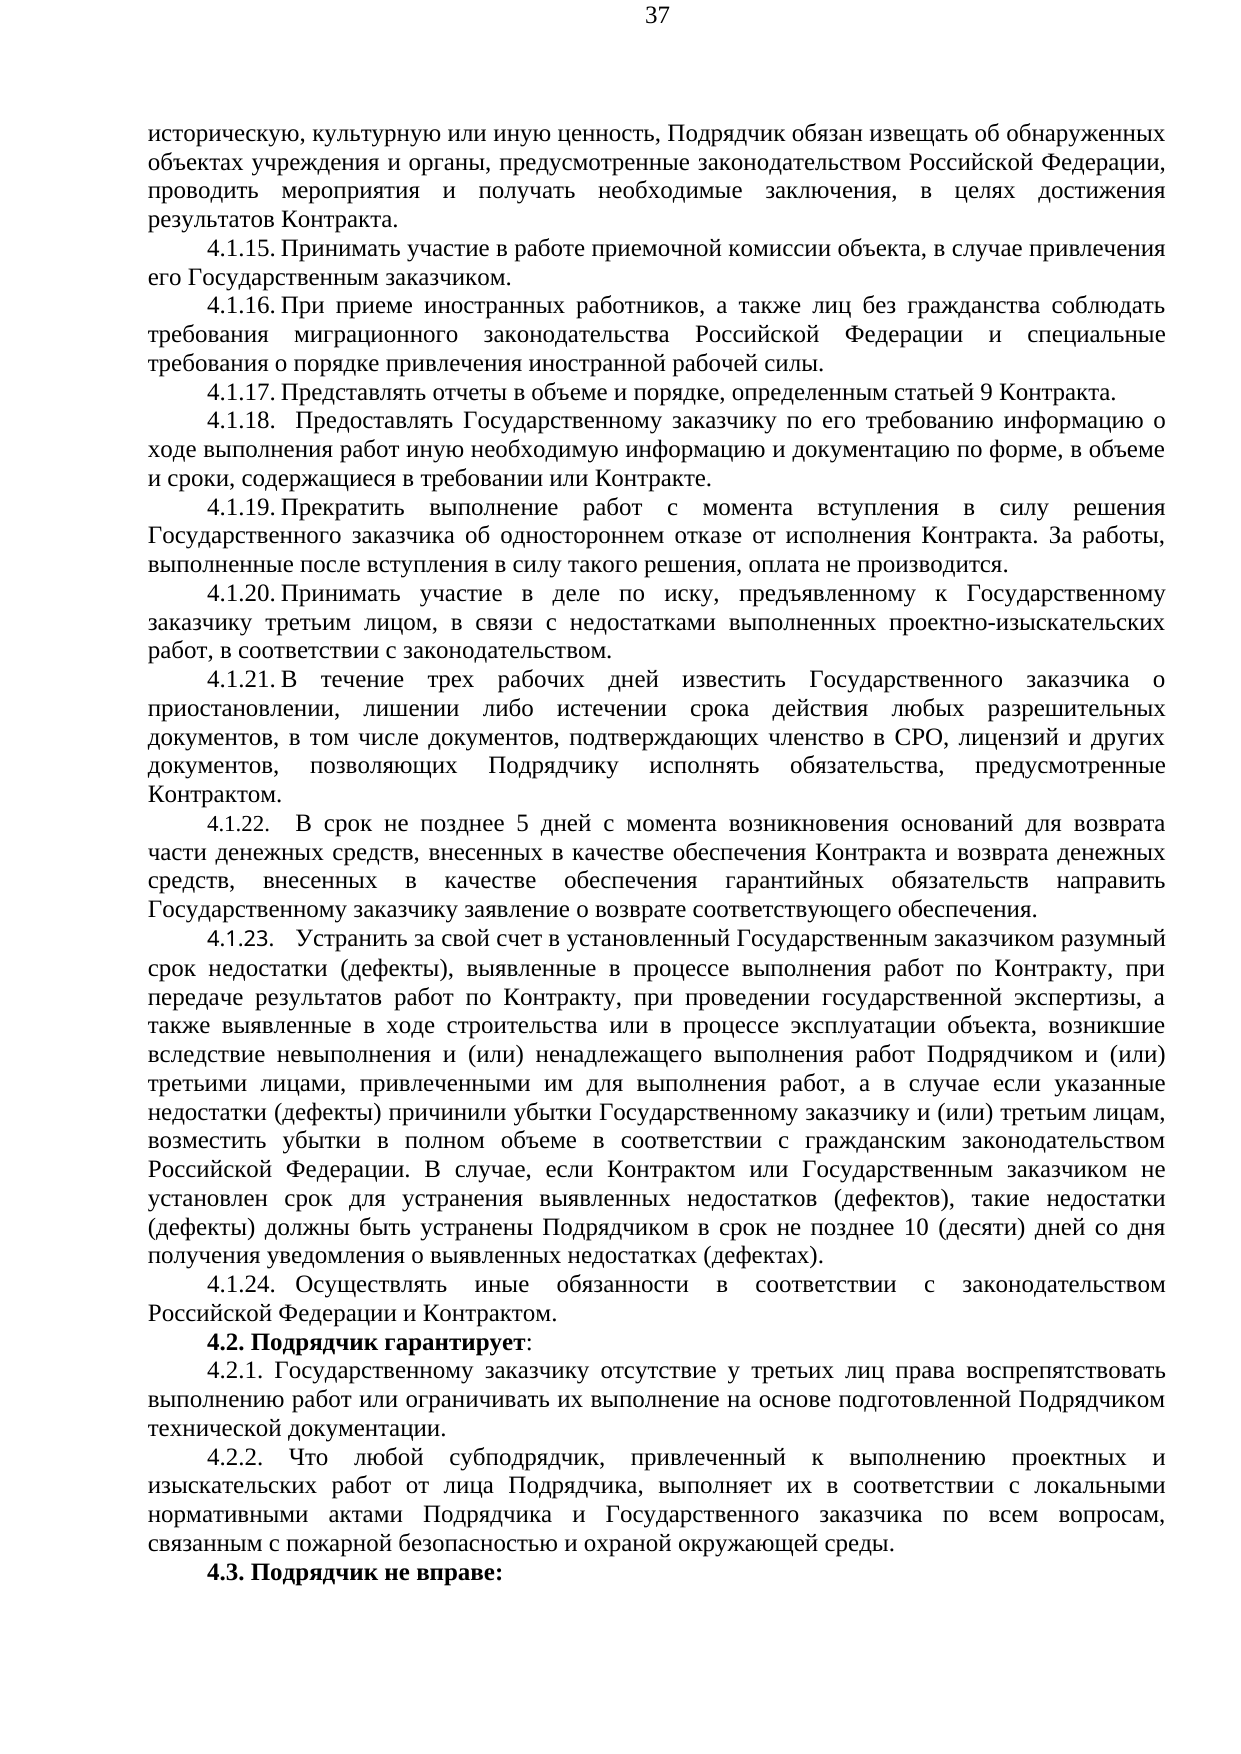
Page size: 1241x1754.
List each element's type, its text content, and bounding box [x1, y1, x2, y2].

list Представлять отчеты в объеме и порядке, определенным статьей 9 Контракта. [148, 377, 1167, 406]
list Прекратить выполнение работ с момента вступления в силу решения Государственного заказчика об одностороннем отказе от исполнения Контракта. За работы, выполненные после вступления в силу такого решения, оплата не производится. [148, 492, 1167, 578]
text 4.3. Подрядчик не вправе: [148, 1557, 1167, 1585]
list Устранить за свой счет в установленный Государственным заказчиком разумный срок недостатки (дефекты), выявленные в процессе выполнения работ по Контракту, при передаче результатов работ по Контракту, при проведении государственной экспертизы, а также выявленные в ходе строительства или в процессе эксплуатации объекта, возникшие вследствие невыполнения и (или) ненадлежащего выполнения работ Подрядчиком и (или) третьими лицами, привлеченными им для выполнения работ, а в случае если указанные недостатки (дефекты) причинили убытки Государственному заказчику и (или) третьим лицам, возместить убытки в полном объеме в соответствии с гражданским законодательством Российской Федерации. В случае, если Контрактом или Государственным заказчиком не установлен срок для устранения выявленных недостатков (дефектов), такие недостатки (дефекты) должны быть устранены Подрядчиком в срок не позднее 10 (десяти) дней со дня получения уведомления о выявленных недостатках (дефектах). [148, 923, 1167, 1269]
list Принимать участие в деле по иску, предъявленному к Государственному заказчику третьим лицом, в связи с недостатками выполненных проектно-изыскательских работ, в соответствии с законодательством. [148, 578, 1167, 664]
list Принимать участие в работе приемочной комиссии объекта, в случае привлечения его Государственным заказчиком. [148, 233, 1167, 291]
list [148, 118, 1167, 233]
text 4.2. Подрядчик гарантирует: [148, 1327, 1167, 1355]
list Предоставлять Государственному заказчику по его требованию информацию о ходе выполнения работ иную необходимую информацию и документацию по форме, в объеме и сроки, содержащиеся в требовании или Контракте. [148, 406, 1167, 492]
list В течение трех рабочих дней известить Государственного заказчика о приостановлении, лишении либо истечении срока действия любых разрешительных документов, в том числе документов, подтверждающих членство в СРО, лицензий и других документов, позволяющих Подрядчику исполнять обязательства, предусмотренные Контрактом. [148, 664, 1167, 808]
list В срок не позднее 5 дней с момента возникновения оснований для возврата части денежных средств, внесенных в качестве обеспечения Контракта и возврата денежных средств, внесенных в качестве обеспечения гарантийных обязательств направить Государственному заказчику заявление о возврате соответствующего обеспечения. [148, 808, 1167, 923]
list При приеме иностранных работников, а также лиц без гражданства соблюдать требования миграционного законодательства Российской Федерации и специальные требования о порядке привлечения иностранной рабочей силы. [148, 291, 1167, 377]
list Осуществлять иные обязанности в соответствии с законодательством Российской Федерации и Контрактом. [148, 1269, 1167, 1327]
text 4.2.2. Что любой субподрядчик, привлеченный к выполнению проектных и изыскательских работ от лица Подрядчика, выполняет их в соответствии с локальными нормативными актами Подрядчика и Государственного заказчика по всем вопросам, связанным с пожарной безопасностью и охраной окружающей среды. [148, 1442, 1167, 1557]
text 4.2.1. Государственному заказчику отсутствие у третьих лиц права воспрепятствовать выполнению работ или ограничивать их выполнение на основе подготовленной Подрядчиком технической документации. [148, 1355, 1167, 1442]
